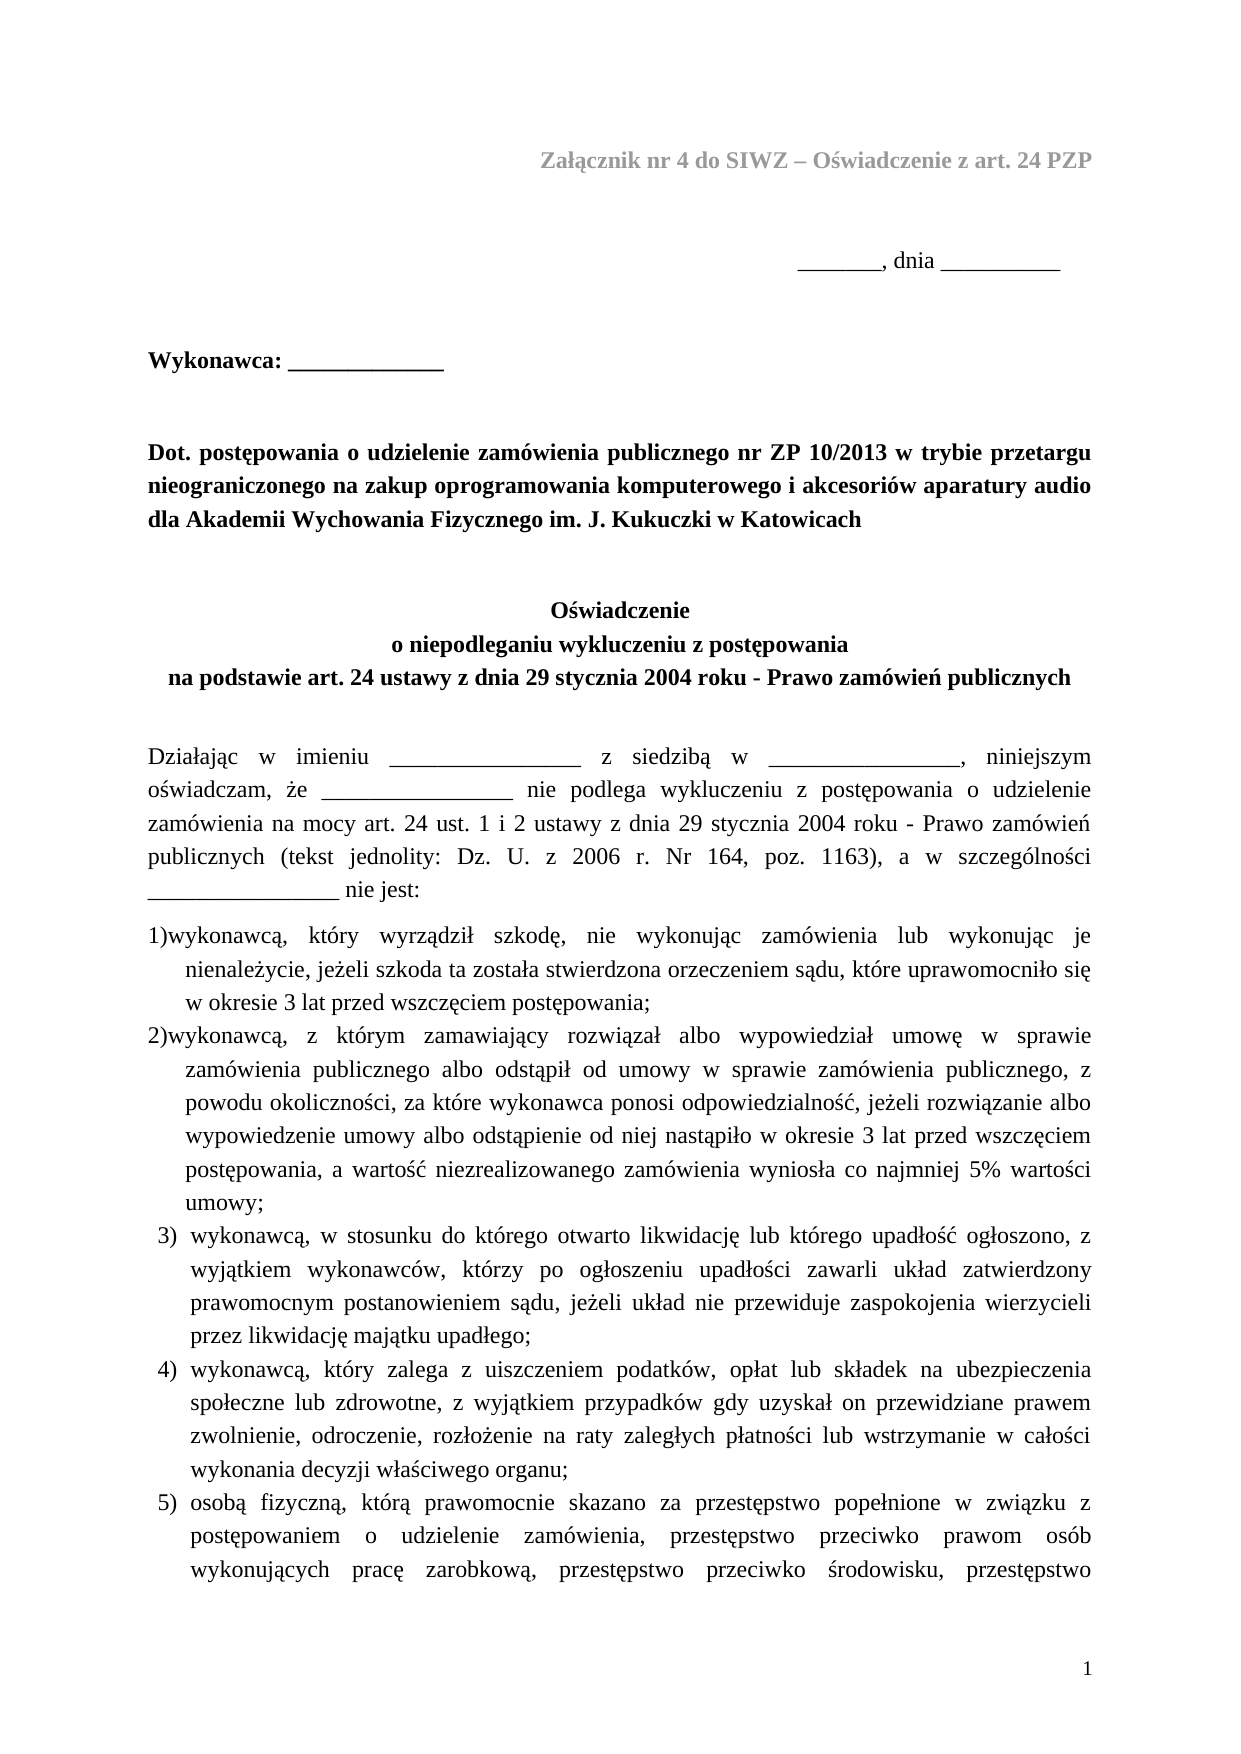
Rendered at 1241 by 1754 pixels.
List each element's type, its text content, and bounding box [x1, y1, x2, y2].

text Oświadczenie [148, 591, 1093, 624]
text Załącznik nr 4 do SIWZ – Oświadczenie z art. 24 PZP [148, 141, 1093, 174]
text Wykonawca: _____________ [148, 341, 1093, 374]
list wykonawcą, z którym zamawiający rozwiązał albo wypowiedział umowę w sprawie zamówienia publicznego albo odstąpił od umowy w sprawie zamówienia publicznego, z powodu okoliczności, za które wykonawca ponosi odpowiedzialność, jeżeli rozwiązanie albo wypowiedzenie umowy albo odstąpienie od niej nastąpiło w okresie 3 lat przed wszczęciem postępowania, a wartość niezrealizowanego zamówienia wyniosła co najmniej 5% wartości umowy; [148, 1016, 1093, 1216]
text o niepodleganiu wykluczeniu z postępowania [148, 624, 1093, 657]
text na podstawie art. 24 ustawy z dnia 29 stycznia 2004 roku - Prawo zamówień publicznych [148, 657, 1093, 691]
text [148, 1482, 1093, 1582]
text 3) wykonawcą, w stosunku do którego otwarto likwidację lub którego upadłość ogłoszono, z wyjątkiem wykonawców, którzy po ogłoszeniu upadłości zawarli układ zatwierdzony prawomocnym postanowieniem sądu, jeżeli układ nie przewiduje zaspokojenia wierzycieli przez likwidację majątku upadłego; [148, 1216, 1093, 1349]
list wykonawcą, który wyrządził szkodę, nie wykonując zamówienia lub wykonując je nienależycie, jeżeli szkoda ta została stwierdzona orzeczeniem sądu, które uprawomocniło się w okresie 3 lat przed wszczęciem postępowania; [148, 916, 1093, 1016]
text 4) wykonawcą, który zalega z uiszczeniem podatków, opłat lub składek na ubezpieczenia społeczne lub zdrowotne, z wyjątkiem przypadków gdy uzyskał on przewidziane prawem zwolnienie, odroczenie, rozłożenie na raty zaległych płatności lub wstrzymanie w całości wykonania decyzji właściwego organu; [148, 1349, 1093, 1482]
text Dot. postępowania o udzielenie zamówienia publicznego nr ZP 10/2013 w trybie przetargu nieograniczonego na zakup oprogramowania komputerowego i akcesoriów aparatury audio dla Akademii Wychowania Fizycznego im. J. Kukuczki w Katowicach [148, 432, 1093, 532]
text _______, dnia __________ [148, 241, 1093, 274]
text Działając w imieniu ________________ z siedzibą w ________________, niniejszym oświadczam, że ________________ nie podlega wykluczeniu z postępowania o udzielenie zamówienia na mocy art. 24 ust. 1 i 2 ustawy z dnia 29 stycznia 2004 roku - Prawo zamówień publicznych (tekst jednolity: Dz. U. z 2006 r. Nr 164, poz. 1163), a w szczególności ________________ nie jest: [148, 736, 1093, 903]
